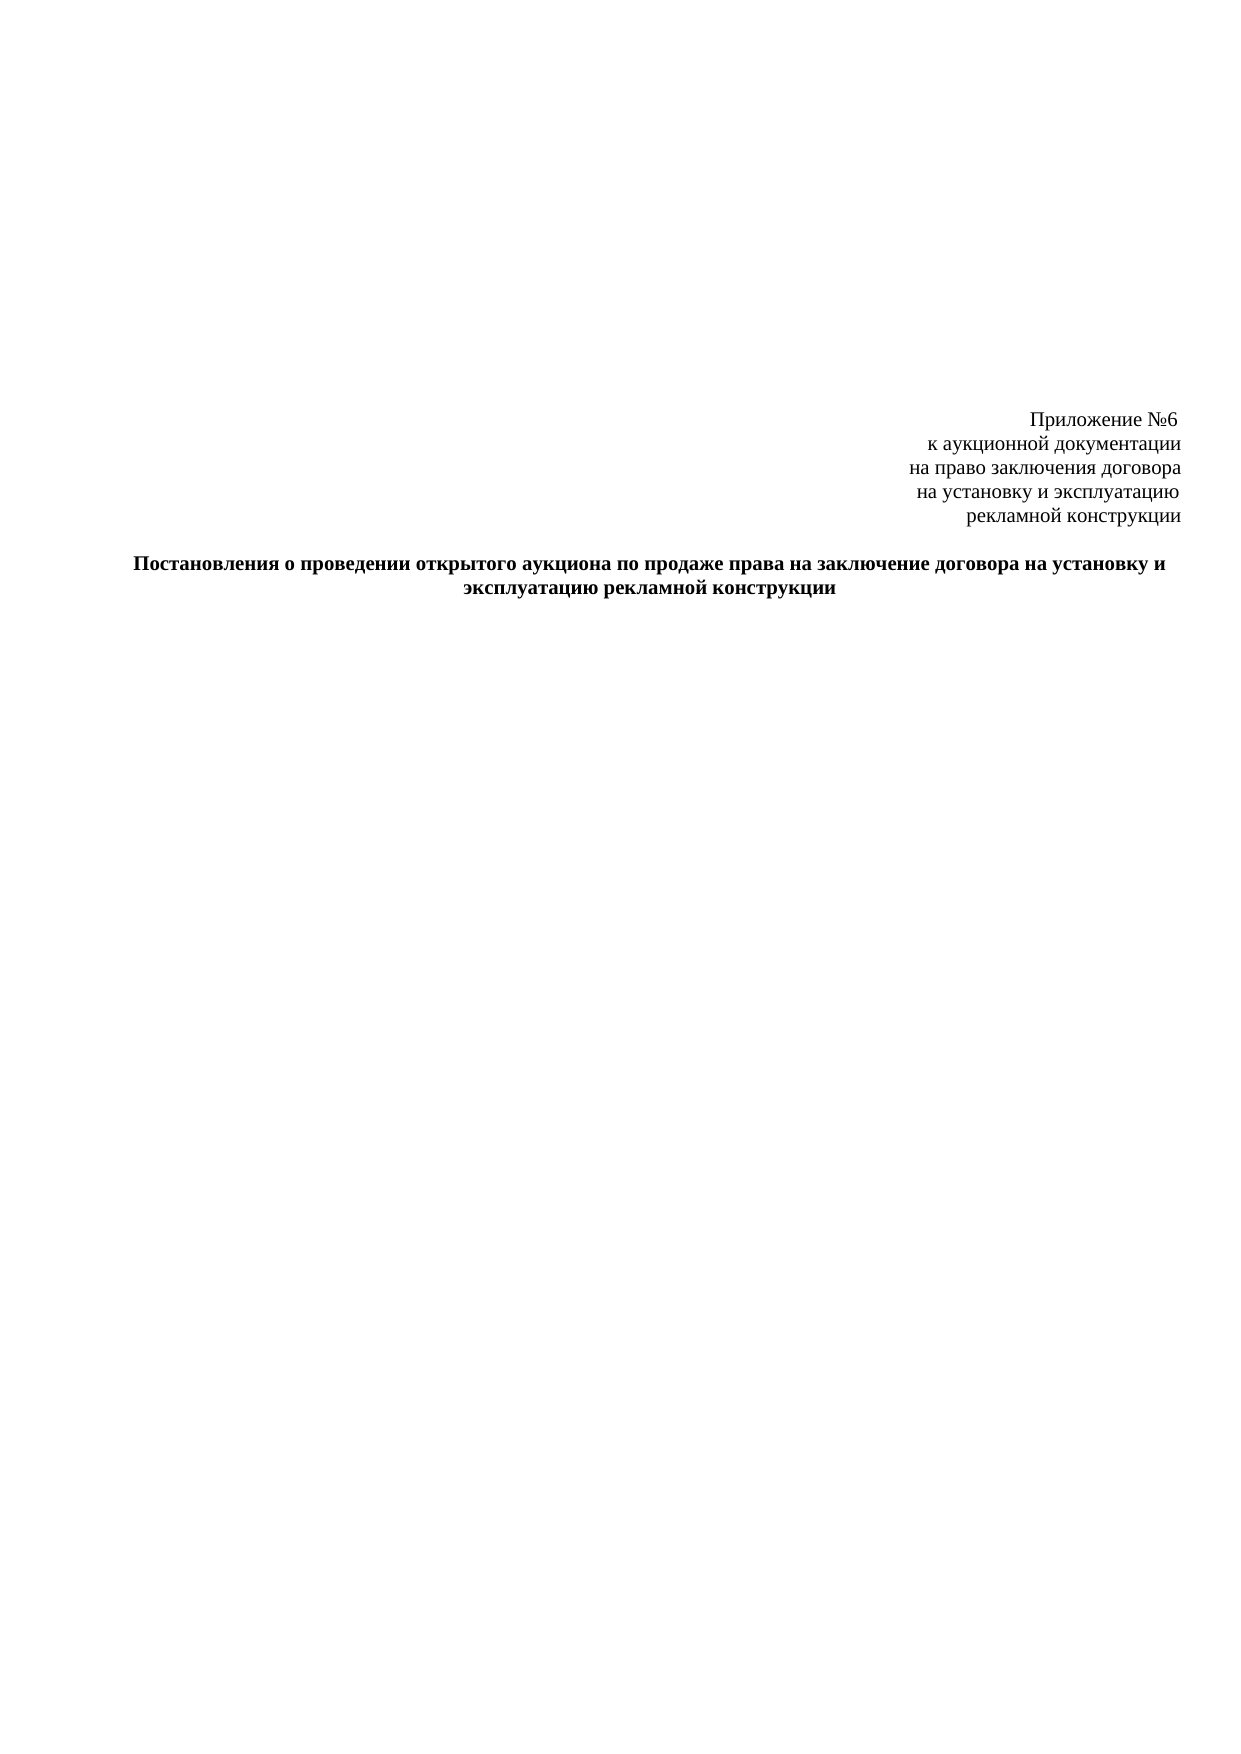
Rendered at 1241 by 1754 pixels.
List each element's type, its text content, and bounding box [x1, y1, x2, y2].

text на установку и эксплуатацию [118, 479, 1181, 503]
text на право заключения договора [118, 455, 1181, 479]
text к аукционной документации [118, 431, 1181, 455]
text рекламной конструкции [118, 503, 1181, 527]
text Приложение №6 [118, 407, 1181, 431]
text Постановления о проведении открытого аукциона по продаже права на заключение договора на установку и эксплуатацию рекламной конструкции [118, 551, 1181, 599]
